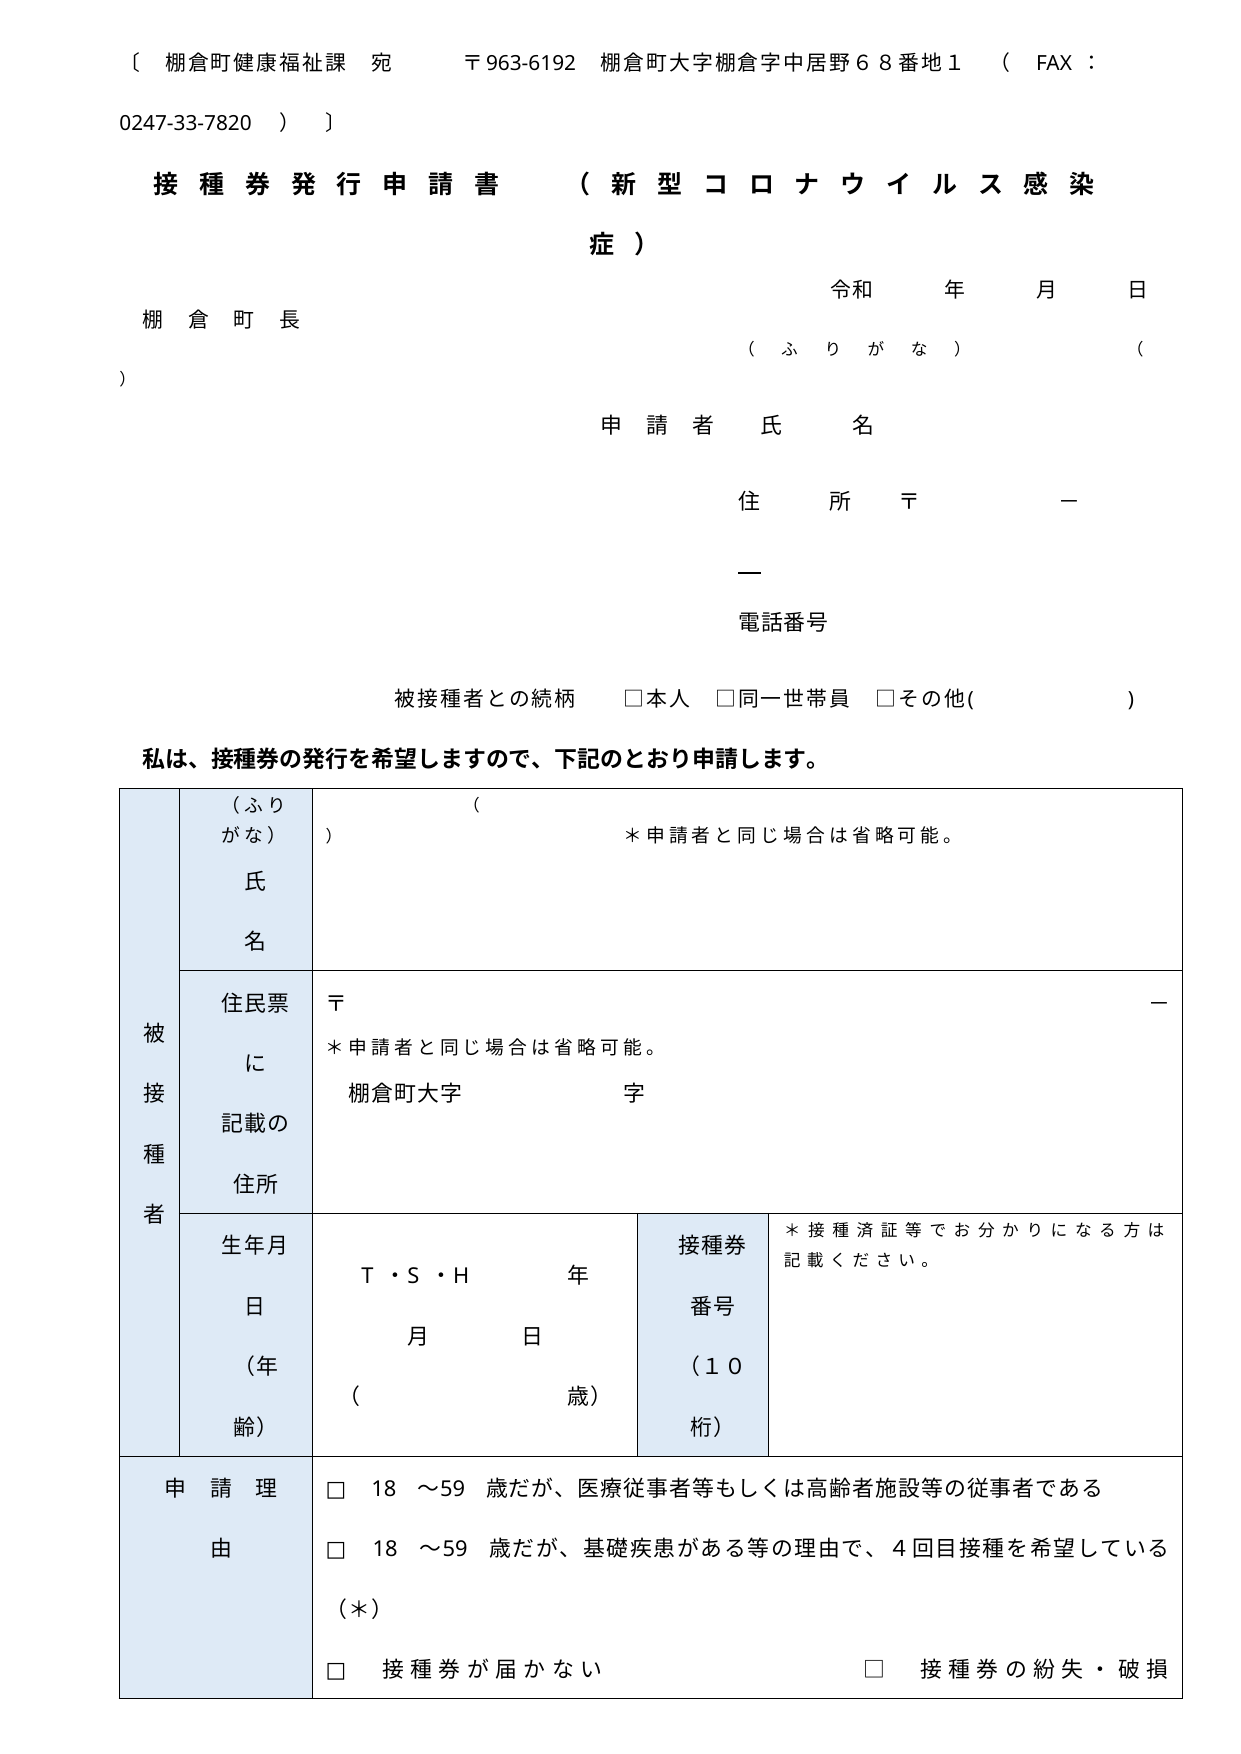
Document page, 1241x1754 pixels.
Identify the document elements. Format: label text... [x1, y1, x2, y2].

table_cell 住民票に 記載の住所 [180, 971, 312, 1213]
text 棚 倉 町 長 [119, 303, 1150, 333]
table_header （ ） ＊申請者と同じ場合は省略可能。 [313, 789, 1182, 970]
text 申 請 者 氏 名 [119, 394, 1150, 454]
text 電話番号 [119, 591, 1150, 651]
table_cell 申 請 理 由 [120, 1457, 312, 1698]
table_cell 接種券番号 （１０桁） [638, 1214, 768, 1456]
text 住 所 〒 － [119, 470, 1150, 530]
text 令和 年 月 日 [119, 273, 1150, 303]
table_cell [313, 1457, 1182, 1698]
text 私は、接種券の発行を希望しますので、下記のとおり申請します。 [119, 727, 1150, 788]
text 接種券発行申請書 （新型コロナウイルス感染症） [119, 152, 1150, 273]
table_cell ＊接種済証等でお分かりになる方は記載ください。 [769, 1214, 1182, 1456]
text （ふりがな） （ ） [119, 333, 1150, 394]
text 〔 棚倉町健康福祉課 宛 〒963-6192 棚倉町大字棚倉字中居野６８番地１ （ FAX：0247-33-7820 ） 〕 [119, 31, 1150, 152]
text 被接種者との続柄 □本人 □同一世帯員 □その他( ) [119, 667, 1150, 727]
table_header （ふりがな） 氏 名 [180, 789, 312, 970]
table_cell 〒 － ＊申請者と同じ場合は省略可能。 棚倉町大字 字 [313, 971, 1182, 1213]
table_cell 生年月日 （年齢） [180, 1214, 312, 1456]
table_cell T・S・H 年 月 日 （ 歳） [313, 1214, 637, 1456]
table_header 被 接 種 者 [120, 789, 179, 1456]
